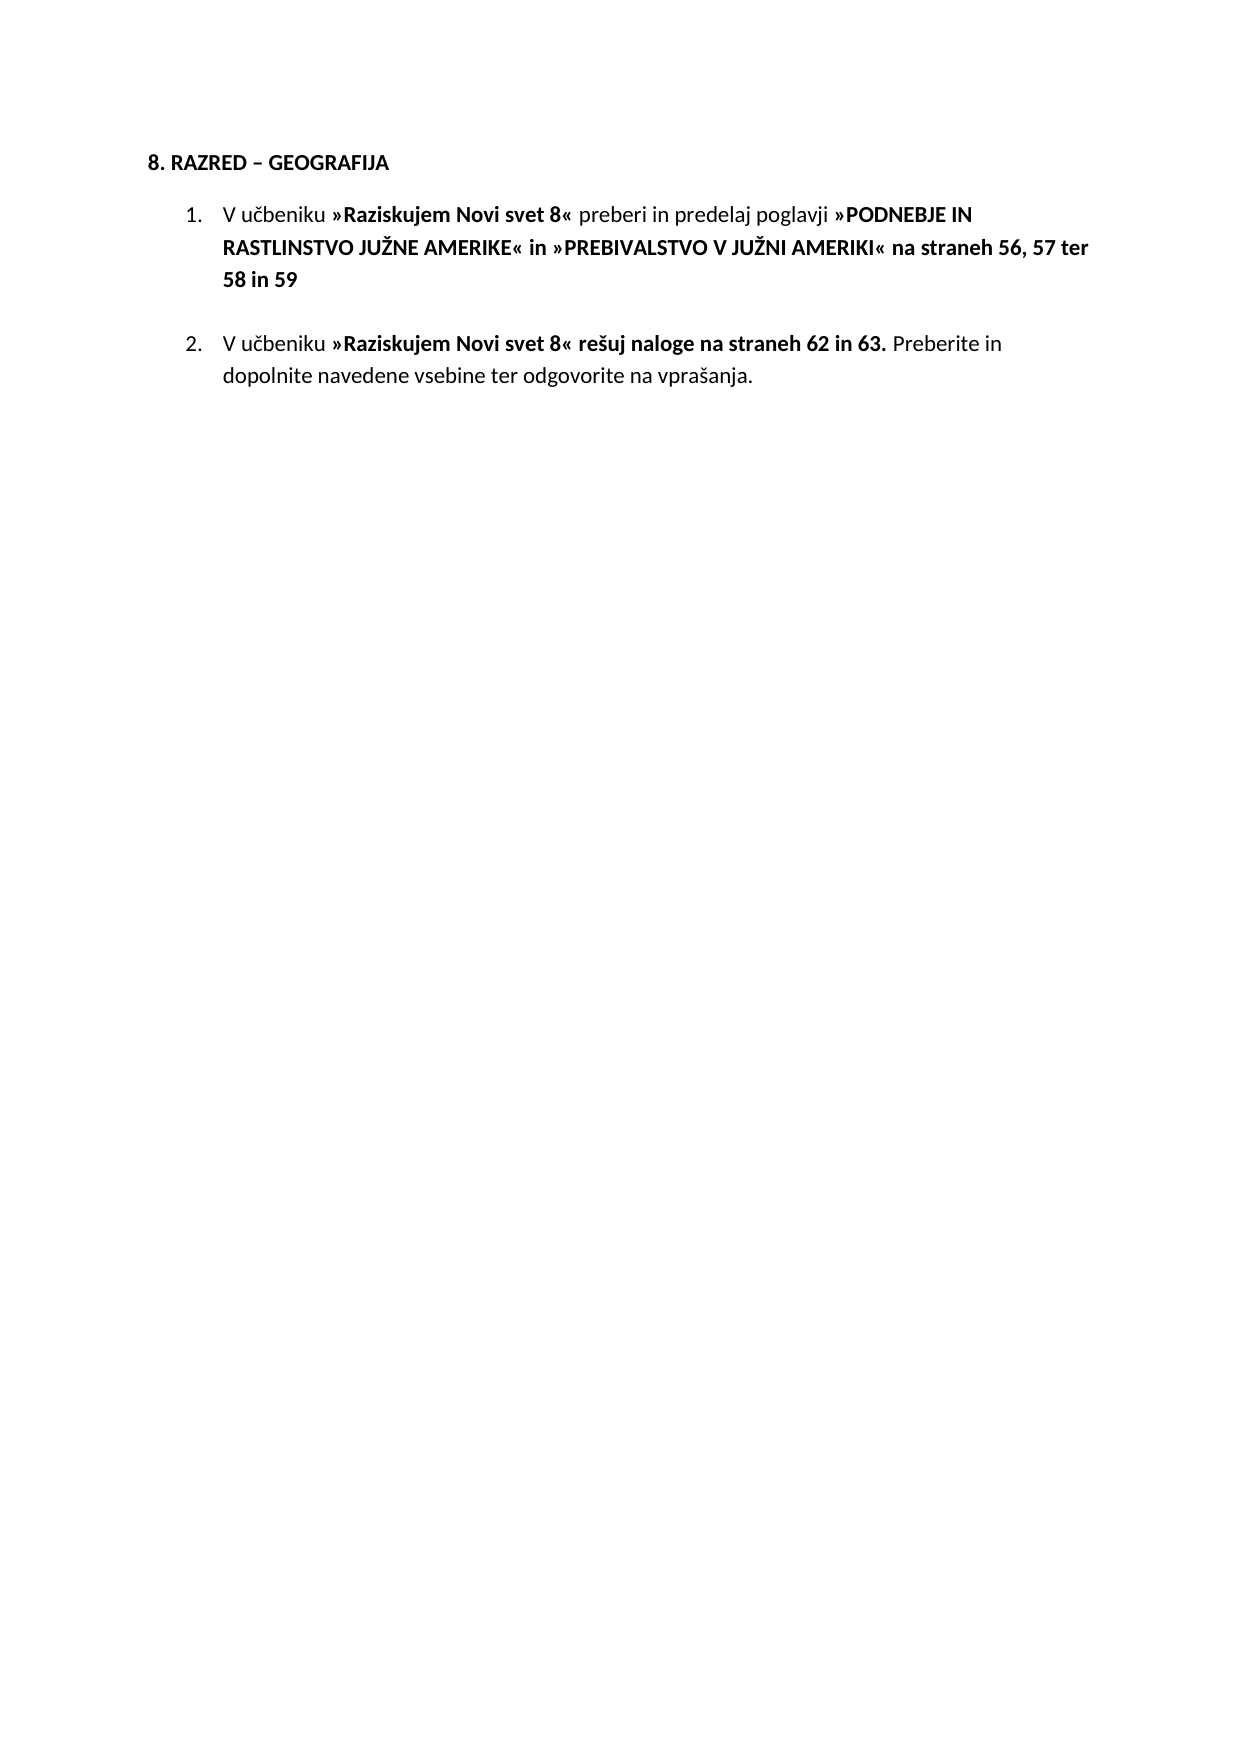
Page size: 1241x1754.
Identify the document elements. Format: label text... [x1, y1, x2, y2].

list V učbeniku »Raziskujem Novi svet 8« rešuj naloge na straneh 62 in 63. Preberite in dopolnite navedene vsebine ter odgovorite na vprašanja. [185, 329, 1093, 389]
list V učbeniku »Raziskujem Novi svet 8« preberi in predelaj poglavji »PODNEBJE IN RASTLINSTVO JUŽNE AMERIKE« in »PREBIVALSTVO V JUŽNI AMERIKI« na straneh 56, 57 ter 58 in 59 [185, 201, 1093, 293]
text 8. RAZRED – GEOGRAFIJA [148, 148, 1093, 176]
